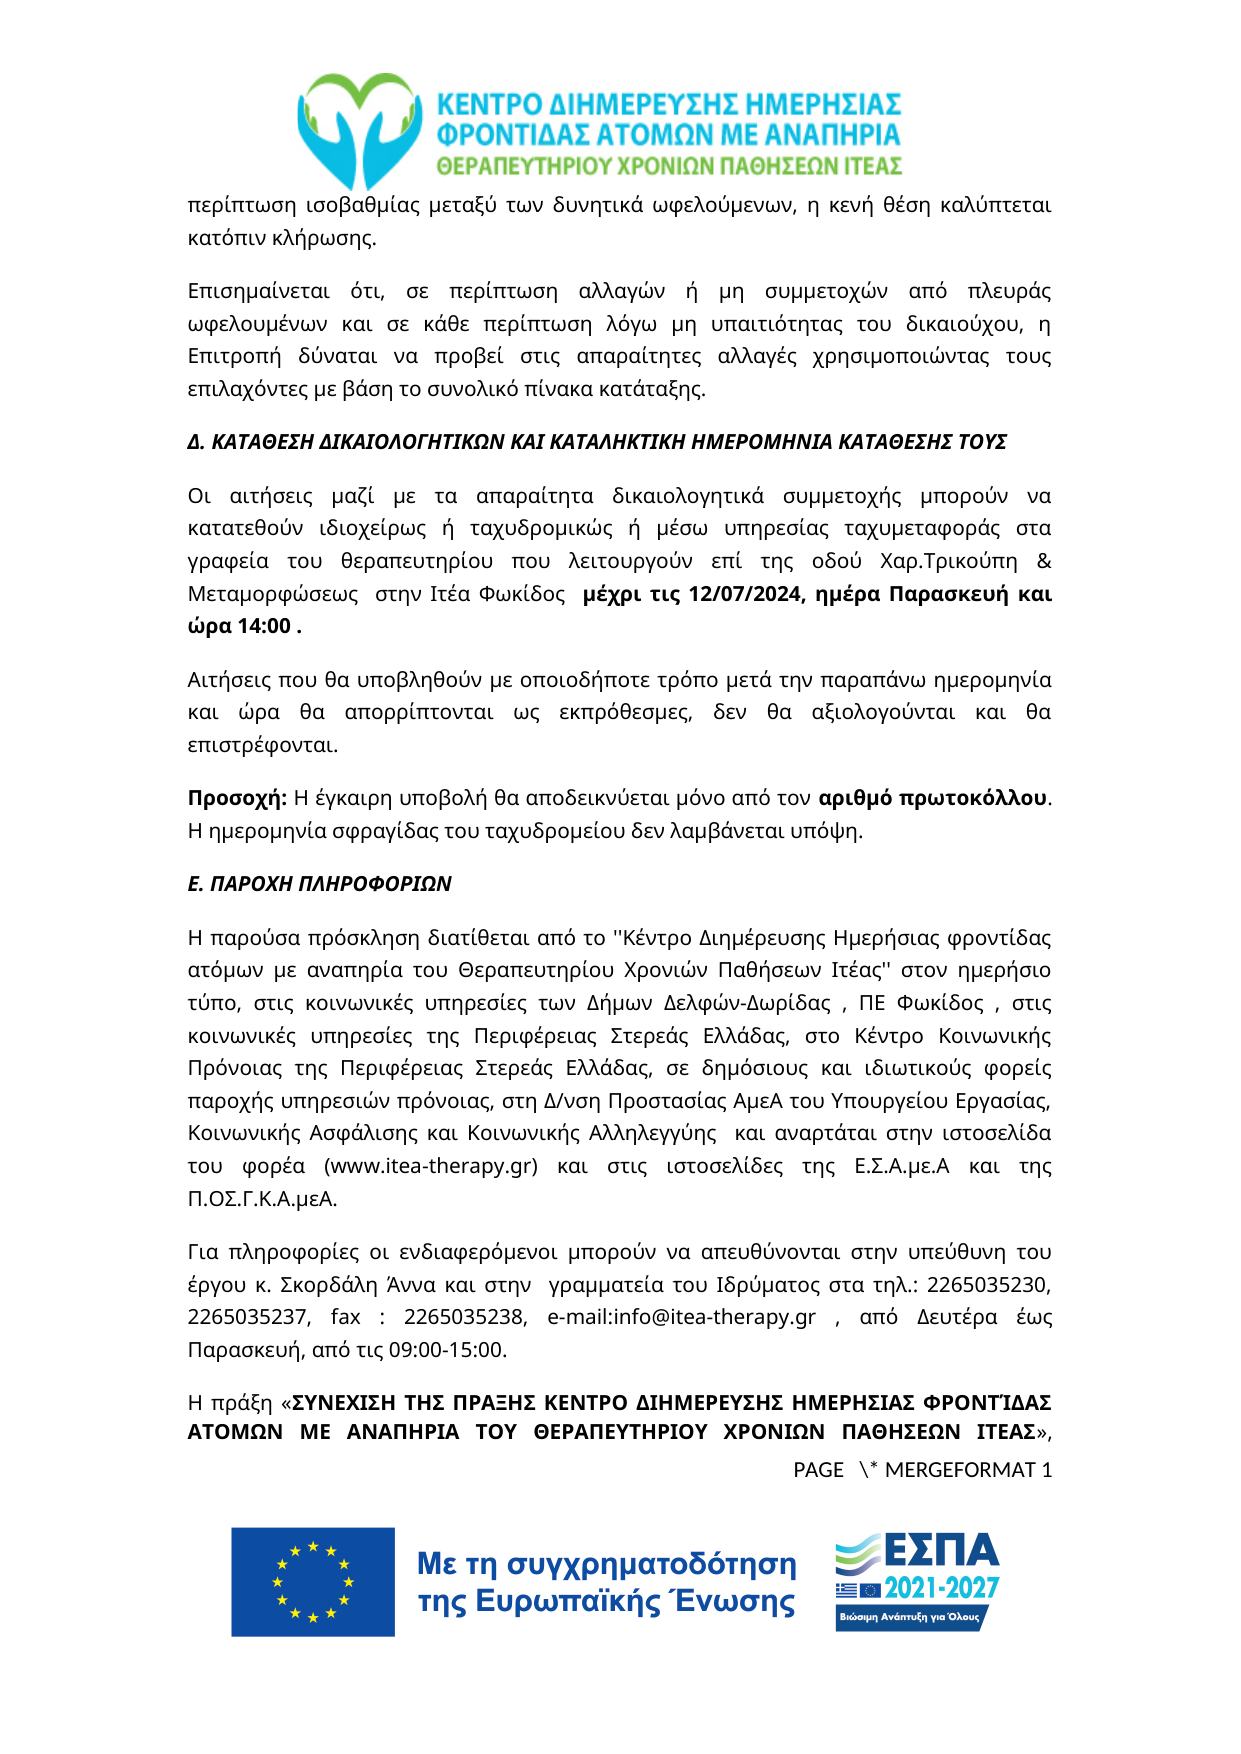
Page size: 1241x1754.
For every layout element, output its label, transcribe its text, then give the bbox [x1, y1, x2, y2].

text Προσοχή: Η έγκαιρη υποβολή θα αποδεικνύεται μόνο από τον αριθμό πρωτοκόλλου. Η ημερομηνία σφραγίδας του ταχυδρομείου δεν λαμβάνεται υπόψη. [187, 783, 1053, 844]
text Η παρούσα πρόσκληση διατίθεται από το ''Κέντρο Διημέρευσης Ημερήσιας φροντίδας ατόμων με αναπηρία του Θεραπευτηρίου Χρονιών Παθήσεων Ιτέας'' στον ημερήσιο τύπο, στις κοινωνικές υπηρεσίες των Δήμων Δελφών-Δωρίδας , ΠΕ Φωκίδος , στις κοινωνικές υπηρεσίες της Περιφέρειας Στερεάς Ελλάδας, στο Κέντρο Κοινωνικής Πρόνοιας της Περιφέρειας Στερεάς Ελλάδας, σε δημόσιους και ιδιωτικούς φορείς παροχής υπηρεσιών πρόνοιας, στη Δ/νση Προστασίας ΑμεΑ του Υπουργείου Εργασίας, Κοινωνικής Ασφάλισης και Κοινωνικής Αλληλεγγύης και αναρτάται στην ιστοσελίδα του φορέα (www.itea-therapy.gr) και στις ιστοσελίδες της Ε.Σ.Α.με.Α και της Π.ΟΣ.Γ.Κ.Α.μεΑ. [187, 923, 1053, 1212]
text Επισημαίνεται ότι, σε περίπτωση αλλαγών ή μη συμμετοχών από πλευράς ωφελουμένων και σε κάθε περίπτωση λόγω μη υπαιτιότητας του δικαιούχου, η Επιτροπή δύναται να προβεί στις απαραίτητες αλλαγές χρησιμοποιώντας τους επιλαχόντες με βάση το συνολικό πίνακα κατάταξης. [187, 276, 1053, 402]
text Αιτήσεις που θα υποβληθούν με οποιοδήποτε τρόπο μετά την παραπάνω ημερομηνία και ώρα θα απορρίπτονται ως εκπρόθεσμες, δεν θα αξιολογούνται και θα επιστρέφονται. [187, 665, 1053, 758]
text Δ. ΚΑΤΑΘΕΣΗ ΔΙΚΑΙΟΛΟΓΗΤΙΚΩΝ ΚΑΙ ΚΑΤΑΛΗΚΤΙΚΗ ΗΜΕΡΟΜΗΝΙΑ ΚΑΤΑΘΕΣΗΣ ΤΟΥΣ [187, 427, 1053, 456]
picture [187, 1483, 1041, 1681]
picture [297, 73, 943, 191]
text Ε. ΠΑΡΟΧΗ ΠΛΗΡΟΦΟΡΙΩΝ [187, 869, 1053, 898]
text Για πληροφορίες οι ενδιαφερόμενοι μπορούν να απευθύνονται στην υπεύθυνη του έργου κ. Σκορδάλη Άννα και στην γραμματεία του Ιδρύματος στα τηλ.: 2265035230, 2265035237, fax : 2265035238, e-mail:info@itea-therapy.gr , από Δευτέρα έως Παρασκευή, από τις 09:00-15:00. [187, 1237, 1053, 1363]
text Οι αιτήσεις μαζί με τα απαραίτητα δικαιολογητικά συμμετοχής μπορούν να κατατεθούν ιδιοχείρως ή ταχυδρομικώς ή μέσω υπηρεσίας ταχυμεταφοράς στα γραφεία του θεραπευτηρίου που λειτουργούν επί της οδού Χαρ.Τρικούπη & Μεταμορφώσεως στην Ιτέα Φωκίδος μέχρι τις 12/07/2024, ημέρα Παρασκευή και ώρα 14:00 . [187, 481, 1053, 640]
